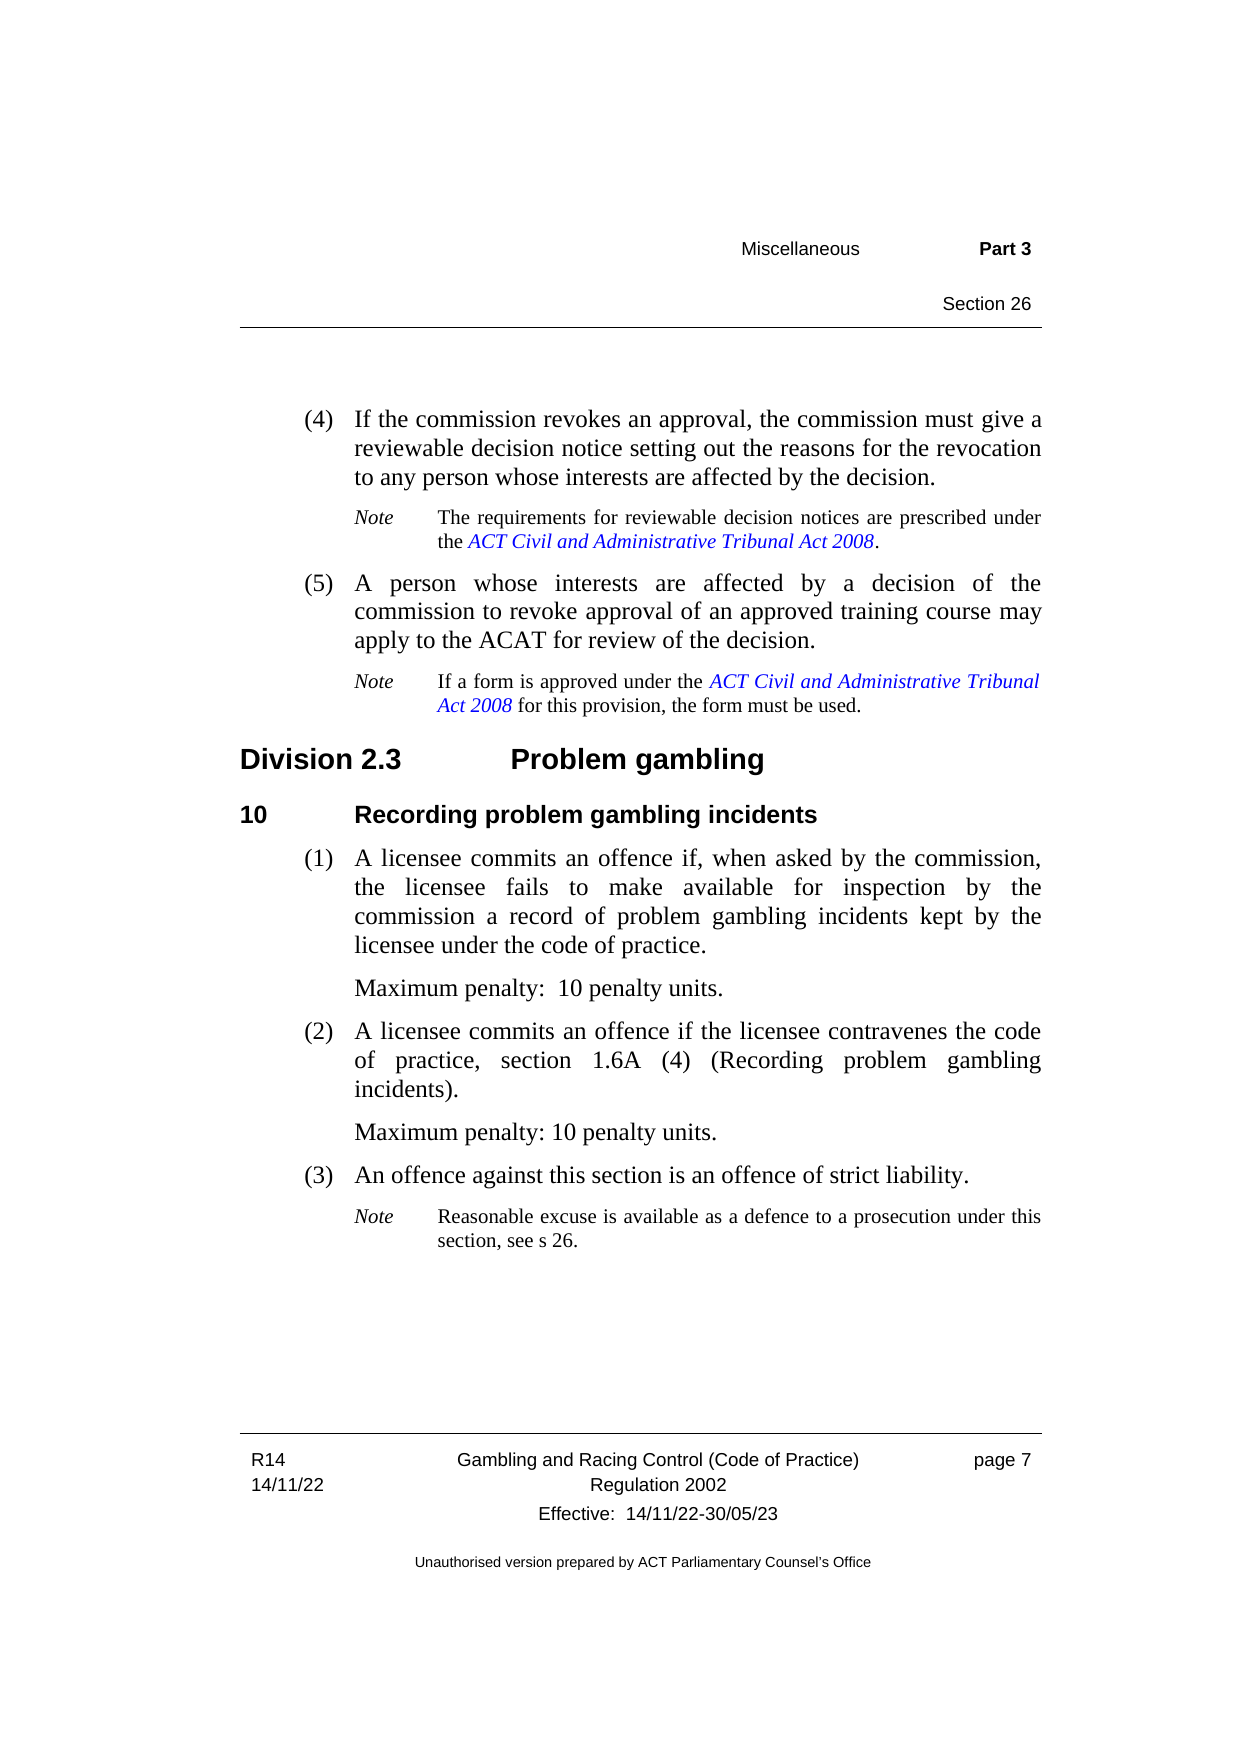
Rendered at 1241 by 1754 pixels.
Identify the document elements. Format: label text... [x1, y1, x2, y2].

text 10 Recording problem gambling incidents [239, 800, 1042, 829]
text (2) A licensee commits an offence if the licensee contravenes the code of practice, section 1.6A (4) (Recording problem gambling incidents). [239, 1016, 1042, 1103]
text Note The requirements for reviewable decision notices are prescribed under the ACT Civil and Administrative Tribunal Act 2008. [354, 505, 1042, 553]
text Maximum penalty: 10 penalty units. [354, 973, 1042, 1002]
text (4) If the commission revokes an approval, the commission must give a reviewable decision notice setting out the reasons for the revocation to any person whose interests are affected by the decision. [239, 404, 1042, 490]
text Note If a form is approved under the ACT Civil and Administrative Tribunal Act 2008 for this provision, the form must be used. [354, 668, 1042, 717]
text Note Reasonable excuse is available as a defence to a prosecution under this section, see s 26. [354, 1204, 1042, 1252]
text (1) A licensee commits an offence if, when asked by the commission, the licensee fails to make available for inspection by the commission a record of problem gambling incidents kept by the licensee under the code of practice. [239, 843, 1042, 958]
text (5) A person whose interests are affected by a decision of the commission to revoke approval of an approved training course may apply to the ACAT for review of the decision. [239, 568, 1042, 654]
text Division 2.3 Problem gambling [239, 742, 1042, 775]
text (3) An offence against this section is an offence of strict liability. [239, 1161, 1042, 1189]
text Maximum penalty: 10 penalty units. [354, 1117, 1042, 1146]
